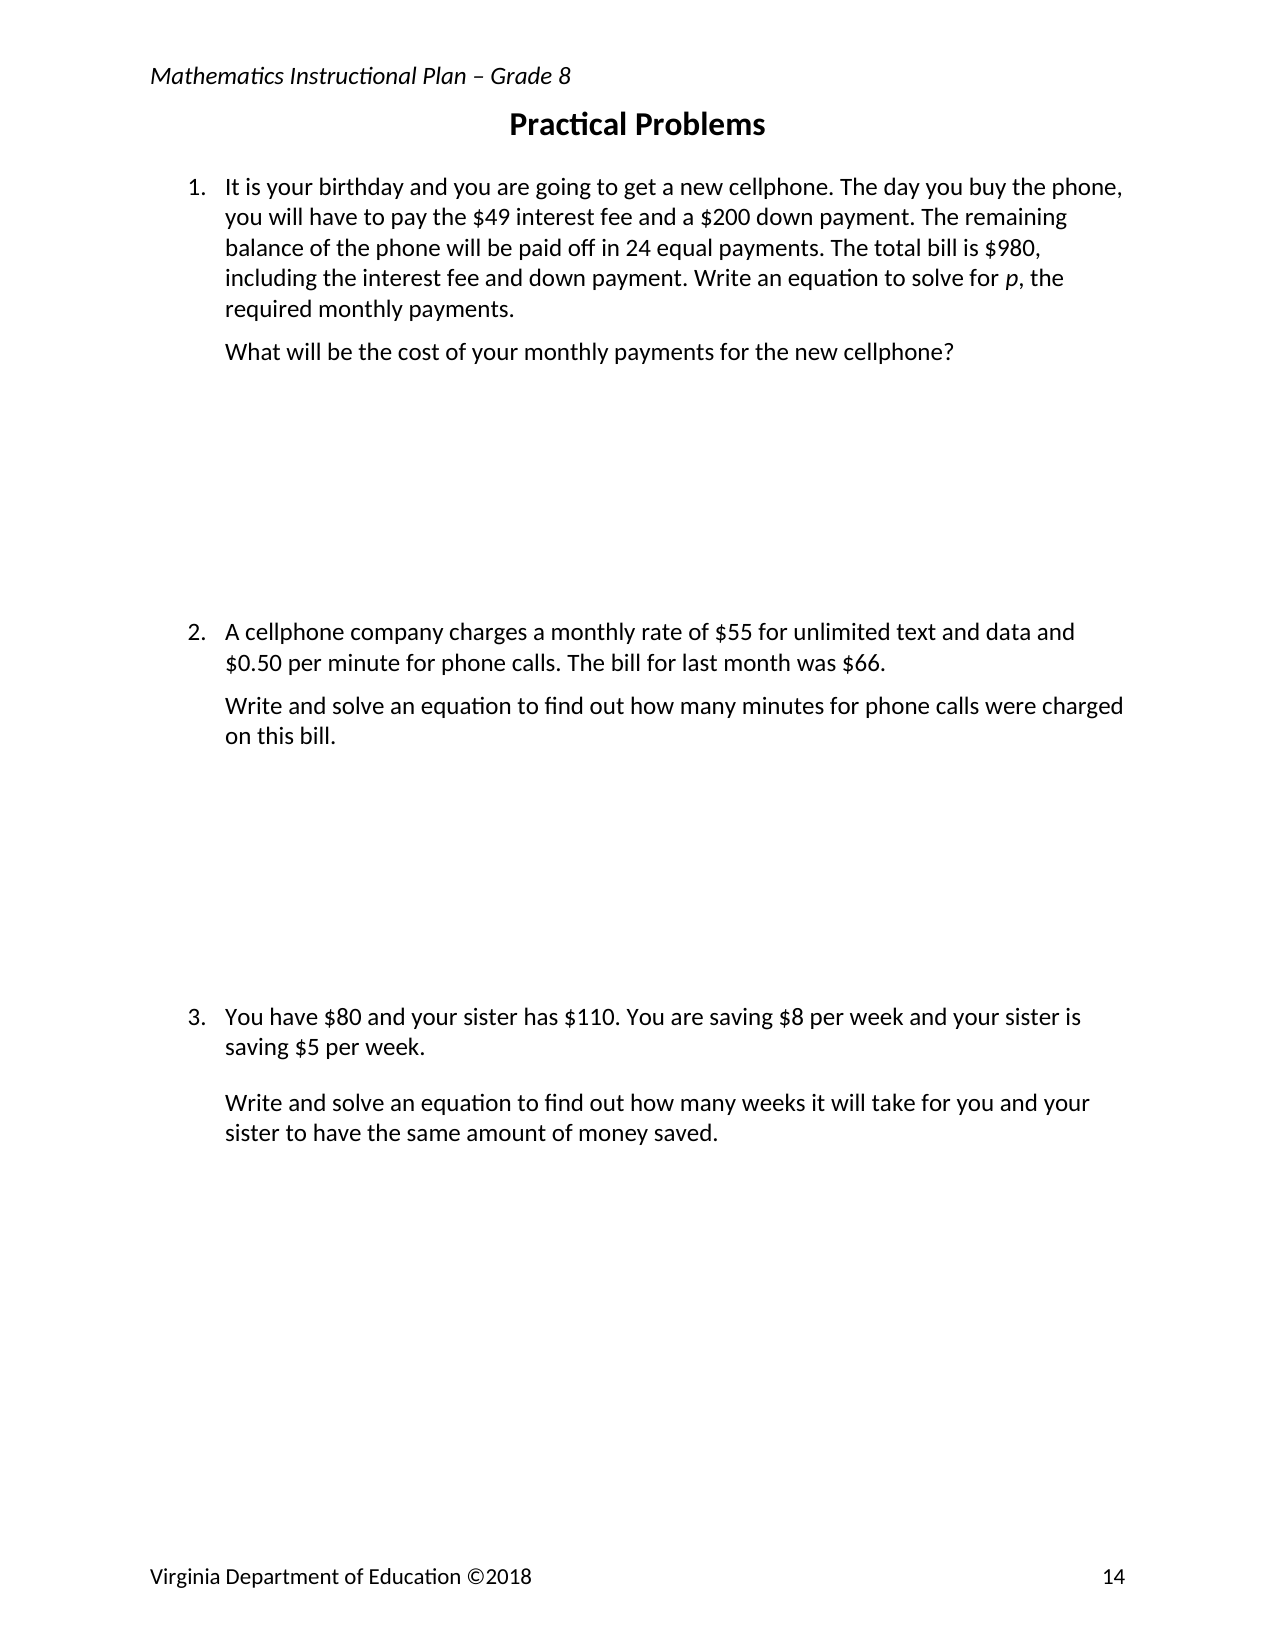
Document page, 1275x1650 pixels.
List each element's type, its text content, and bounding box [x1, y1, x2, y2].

list A cellphone company charges a monthly rate of $55 for unlimited text and data and $0.50 per minute for phone calls. The bill for last month was $66. [187, 616, 1125, 677]
text Write and solve an equation to find out how many minutes for phone calls were charged on this bill. [225, 690, 1125, 751]
text Practical Problems [150, 103, 1125, 144]
text Write and solve an equation to find out how many weeks it will take for you and your sister to have the same amount of money saved. [225, 1087, 1125, 1148]
list You have $80 and your sister has $110. You are saving $8 per week and your sister is saving $5 per week. [187, 1001, 1125, 1062]
list It is your birthday and you are going to get a new cellphone. The day you buy the phone, you will have to pay the $49 interest fee and a $200 down payment. The remaining balance of the phone will be paid off in 24 equal payments. The total bill is $980, including the interest fee and down payment. Write an equation to solve for p, the required monthly payments. [187, 171, 1125, 323]
text What will be the cost of your monthly payments for the new cellphone? [225, 336, 1125, 366]
